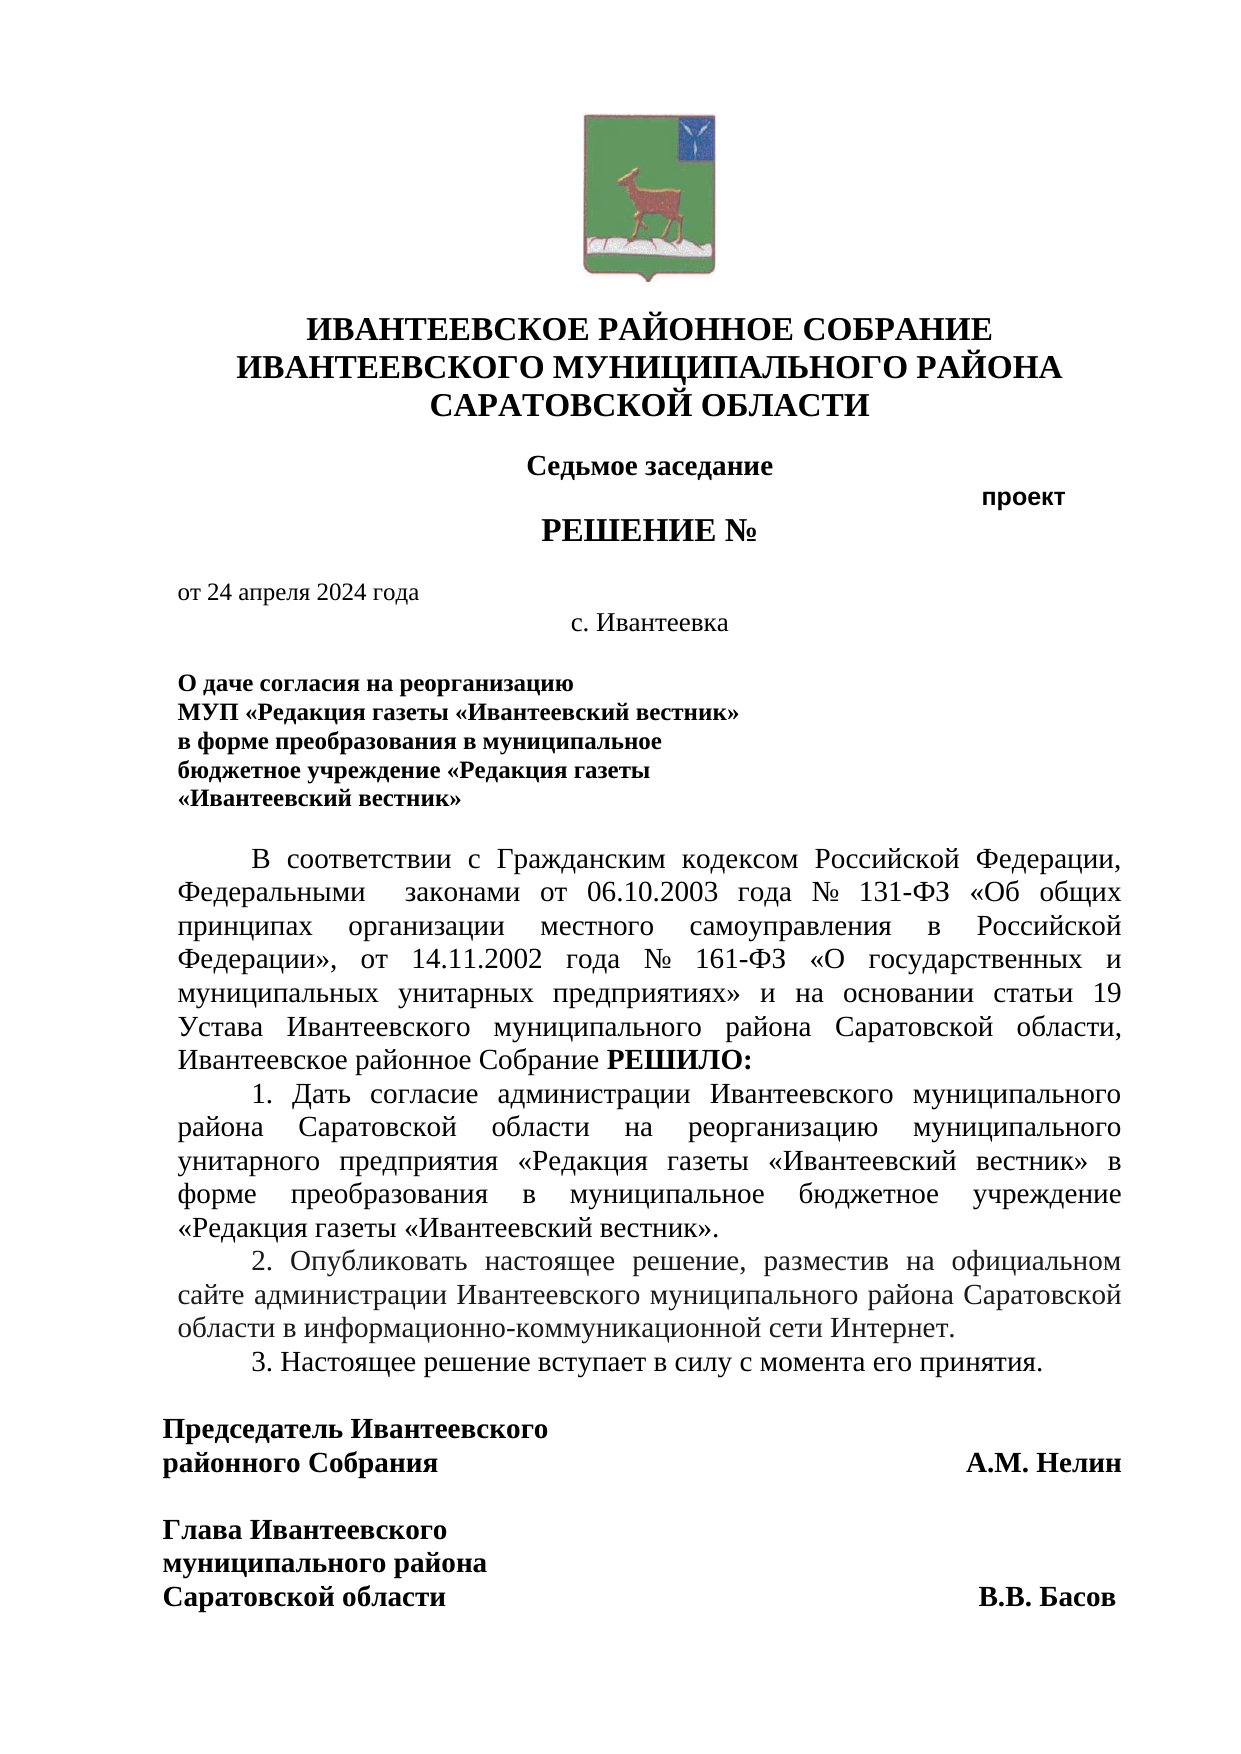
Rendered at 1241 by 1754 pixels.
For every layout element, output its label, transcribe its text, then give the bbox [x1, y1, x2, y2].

text Председатель Ивантеевского [162, 1411, 1122, 1445]
text с. Ивантеевка [177, 606, 1122, 637]
picture [583, 113, 716, 282]
text 3. Настоящее решение вступает в силу с момента его принятия. [177, 1344, 1122, 1378]
text В соответствии с Гражданским кодексом Российской Федерации, Федеральными законами от 06.10.2003 года № 131-ФЗ «Об общих принципах организации местного самоуправления в Российской Федерации», от 14.11.2002 года № 161-ФЗ «О государственных и муниципальных унитарных предприятиях» и на основании статьи 19 Устава Ивантеевского муниципального района Саратовской области, Ивантеевское районное Собрание РЕШИЛО: [177, 841, 1122, 1076]
text бюджетное учреждение «Редакция газеты [177, 755, 1122, 783]
text в форме преобразования в муниципальное [177, 726, 1122, 755]
text Саратовской области В.В. Басов [162, 1579, 1122, 1612]
text районного Собрания А.М. Нелин [162, 1445, 1122, 1478]
text ИВАНТЕЕВСКОГО МУНИЦИПАЛЬНОГО РАЙОНА [177, 347, 1122, 386]
text Седьмое заседание [177, 448, 1122, 482]
text «Ивантеевский вестник» [177, 783, 1122, 812]
text 2. Опубликовать настоящее решение, разместив на официальном сайте администрации Ивантеевского муниципального района Саратовской области в информационно-коммуникационной сети Интернет. [177, 1243, 1122, 1344]
text муниципального района [162, 1545, 1122, 1579]
text от 24 апреля 2024 года [177, 577, 1122, 606]
text ИВАНТЕЕВСКОЕ РАЙОННОЕ СОБРАНИЕ [177, 309, 1122, 347]
text РЕШЕНИЕ № [177, 510, 1122, 549]
text САРАТОВСКОЙ ОБЛАСТИ [177, 386, 1122, 424]
text 1. Дать согласие администрации Ивантеевского муниципального района Саратовской области на реорганизацию муниципального унитарного предприятия «Редакция газеты «Ивантеевский вестник» в форме преобразования в муниципальное бюджетное учреждение «Редакция газеты «Ивантеевский вестник». [177, 1076, 1122, 1243]
text О даче согласия на реорганизацию [177, 668, 1122, 697]
text МУП «Редакция газеты «Ивантеевский вестник» [177, 697, 1122, 726]
text проект [177, 482, 1122, 510]
text Глава Ивантеевского [162, 1512, 1122, 1545]
